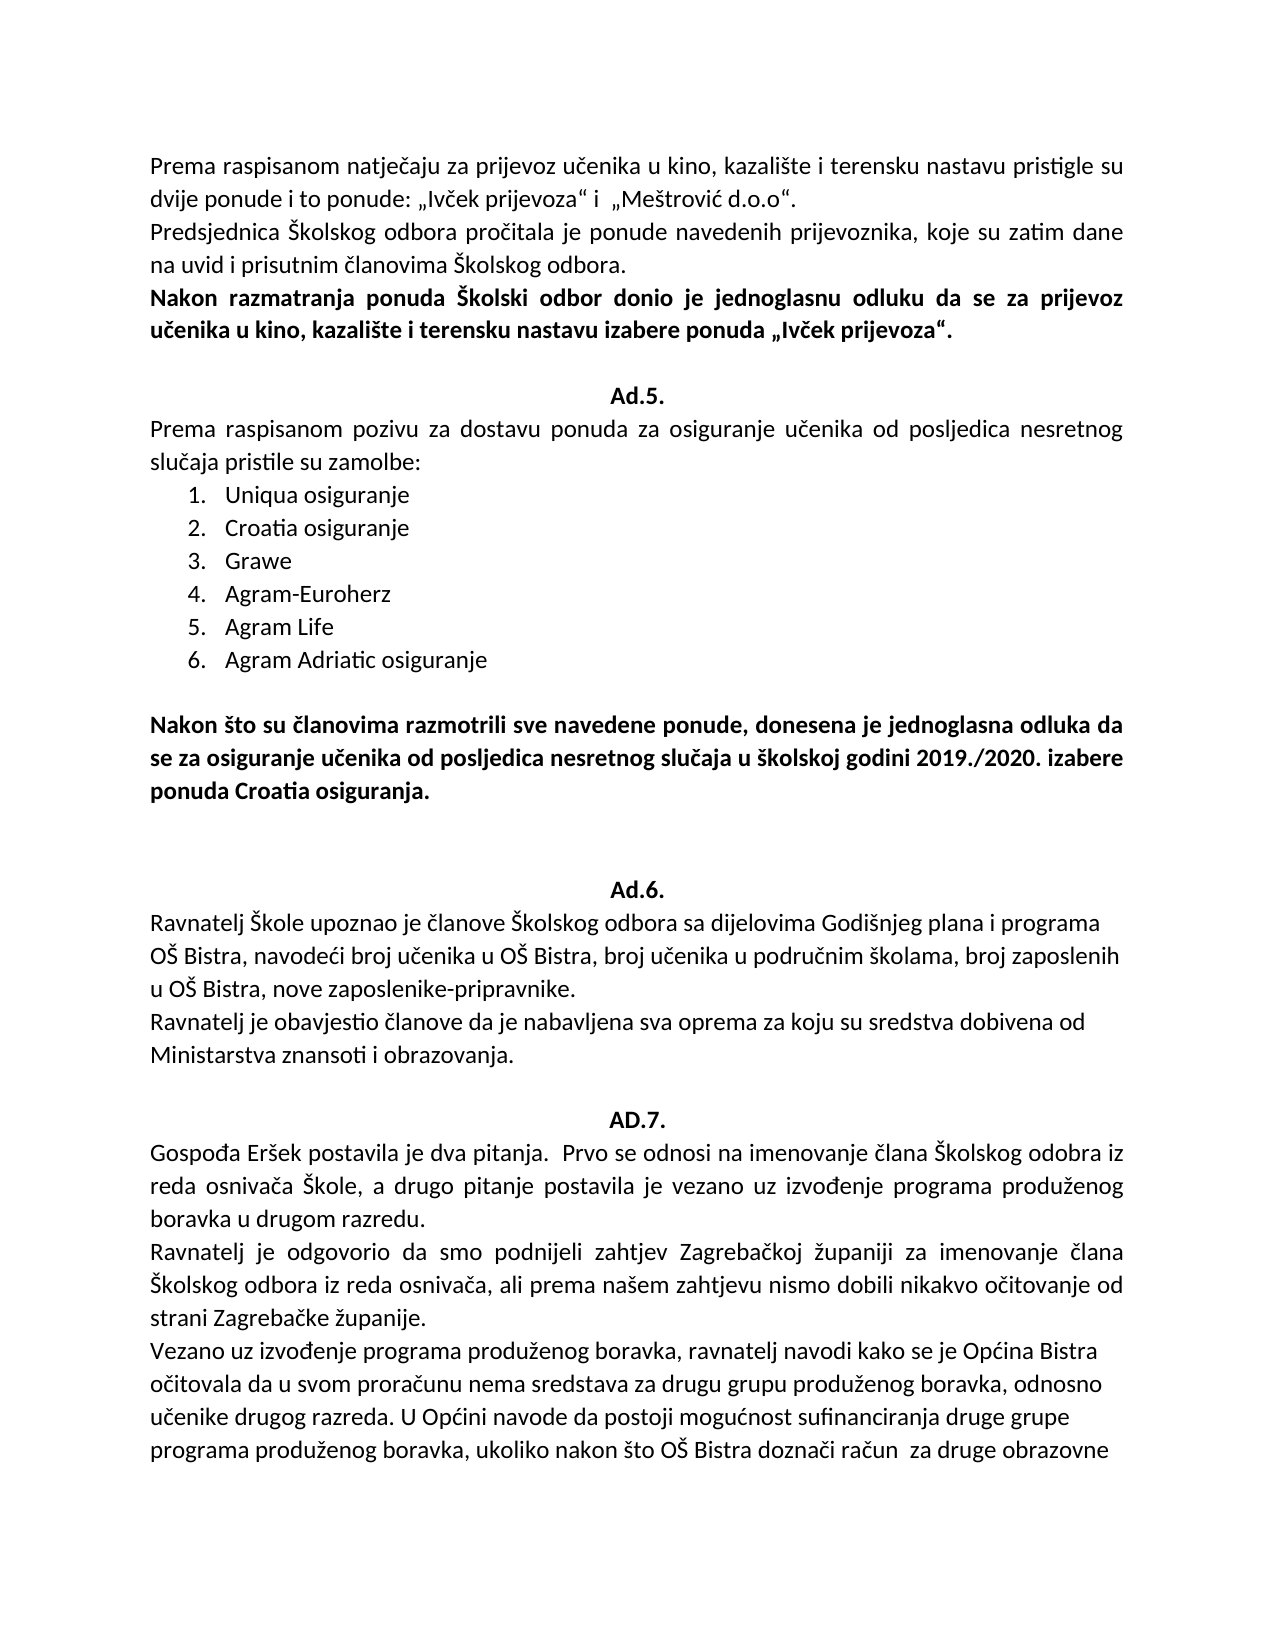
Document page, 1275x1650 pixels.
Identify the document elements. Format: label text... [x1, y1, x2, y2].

text Nakon razmatranja ponuda Školski odbor donio je jednoglasnu odluku da se za prijevoz učenika u kino, kazalište i terensku nastavu izabere ponuda „Ivček prijevoza“. [150, 282, 1125, 345]
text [150, 1335, 1125, 1464]
text Ravnatelj je obavjestio članove da je nabavljena sva oprema za koju su sredstva dobivena od Ministarstva znansoti i obrazovanja. [150, 1006, 1125, 1069]
list Agram Life [187, 611, 1125, 641]
text Gospođa Eršek postavila je dva pitanja. Prvo se odnosi na imenovanje člana Školskog odobra iz reda osnivača Škole, a drugo pitanje postavila je vezano uz izvođenje programa produženog boravka u drugom razredu. [150, 1137, 1125, 1234]
list Agram-Euroherz [187, 578, 1125, 608]
text Nakon što su članovima razmotrili sve navedene ponude, donesena je jednoglasna odluka da se za osiguranje učenika od posljedica nesretnog slučaja u školskoj godini 2019./2020. izabere ponuda Croatia osiguranja. [150, 709, 1125, 806]
list Uniqua osiguranje [187, 479, 1125, 510]
text Ravnatelj je odgovorio da smo podnijeli zahtjev Zagrebačkoj županiji za imenovanje člana Školskog odbora iz reda osnivača, ali prema našem zahtjevu nismo dobili nikakvo očitovanje od strani Zagrebačke županije. [150, 1236, 1125, 1333]
list Grawe [187, 545, 1125, 576]
text Ad.6. [150, 874, 1125, 905]
text Ravnatelj Škole upoznao je članove Školskog odbora sa dijelovima Godišnjeg plana i programa OŠ Bistra, navodeći broj učenika u OŠ Bistra, broj učenika u područnim školama, broj zaposlenih u OŠ Bistra, nove zaposlenike-pripravnike. [150, 907, 1125, 1003]
text Ad.5. [150, 380, 1125, 411]
list Croatia osiguranje [187, 512, 1125, 543]
text Prema raspisanom pozivu za dostavu ponuda za osiguranje učenika od posljedica nesretnog slučaja pristile su zamolbe: [150, 413, 1125, 477]
text AD.7. [150, 1104, 1125, 1135]
list Agram Adriatic osiguranje [187, 644, 1125, 674]
text Prema raspisanom natječaju za prijevoz učenika u kino, kazalište i terensku nastavu pristigle su dvije ponude i to ponude: „Ivček prijevoza“ i „Meštrović d.o.o“. [150, 150, 1125, 213]
text Predsjednica Školskog odbora pročitala je ponude navedenih prijevoznika, koje su zatim dane na uvid i prisutnim članovima Školskog odbora. [150, 216, 1125, 279]
